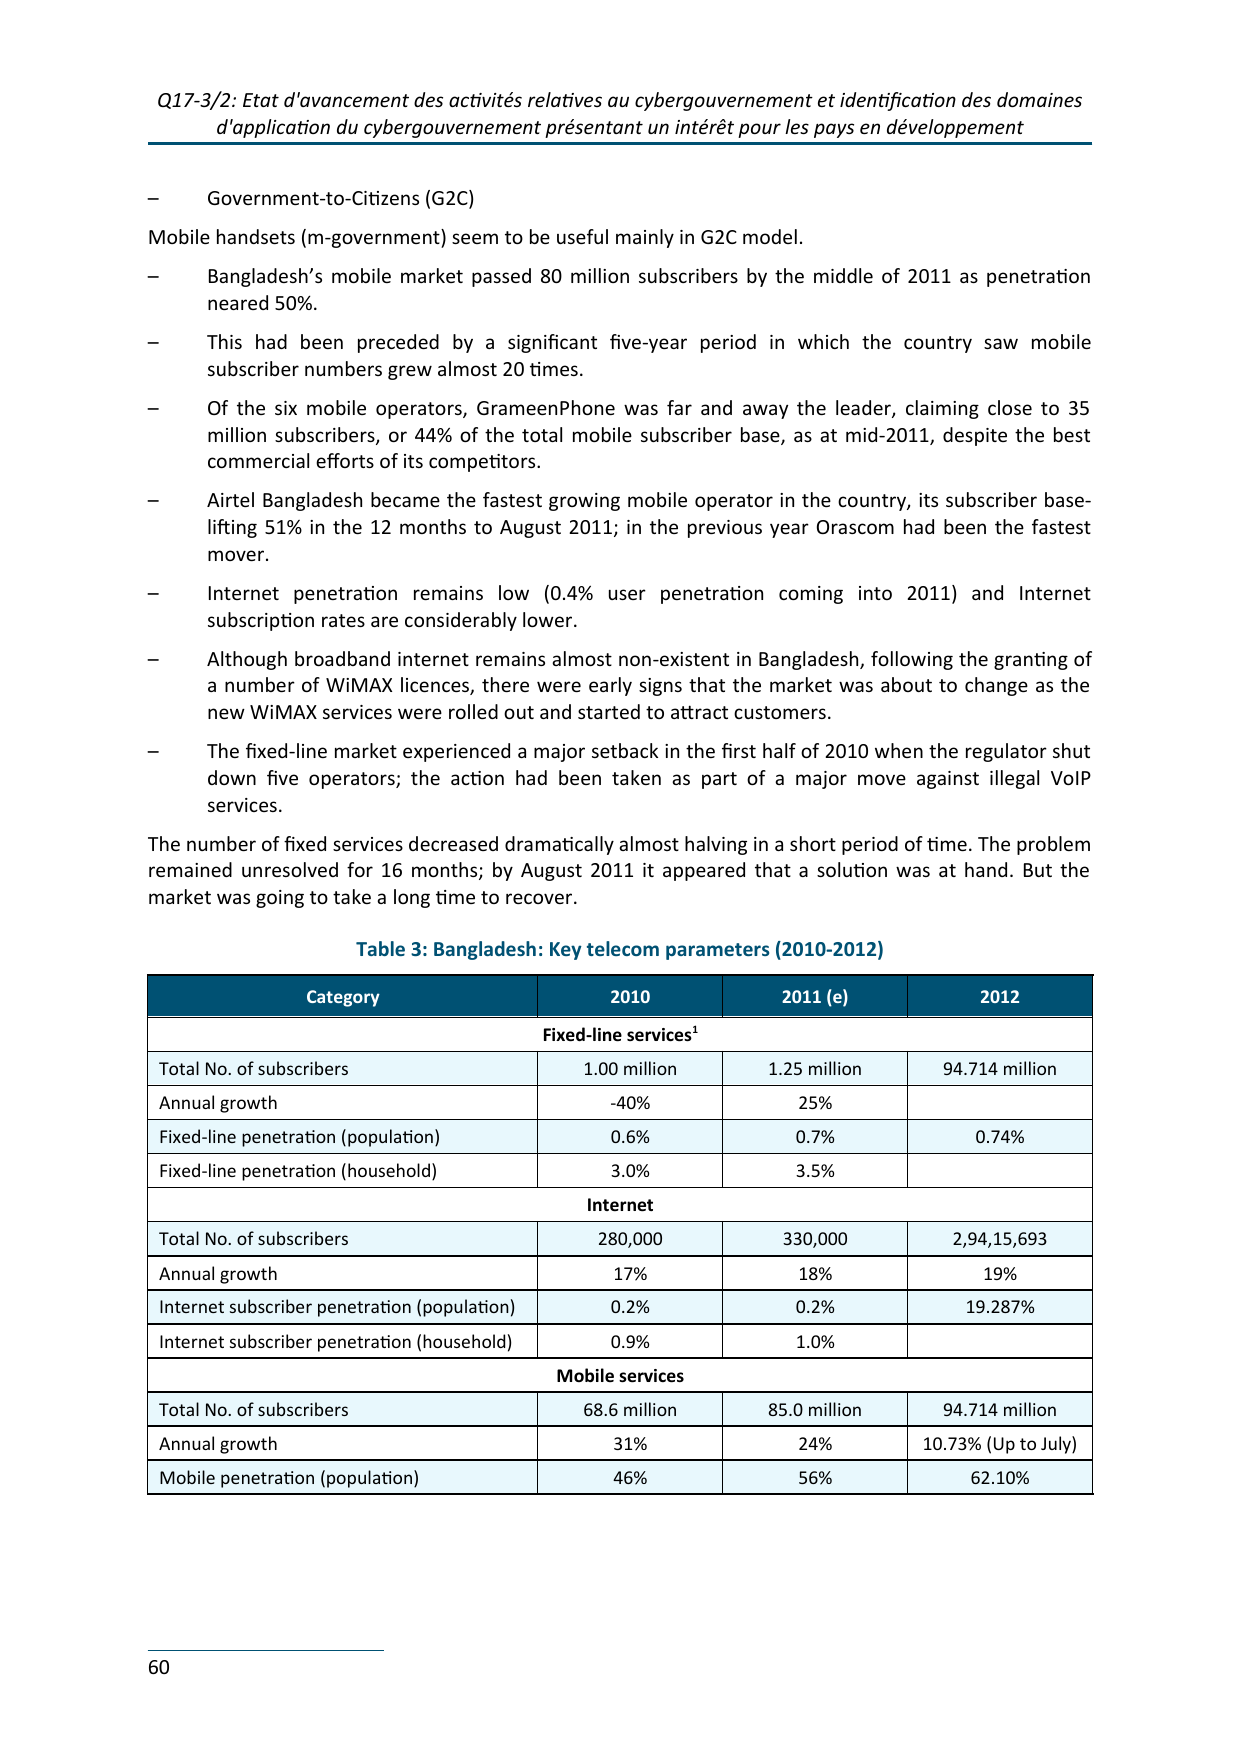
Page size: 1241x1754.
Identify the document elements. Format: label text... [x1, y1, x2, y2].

table_cell 0.6% [538, 1120, 722, 1153]
table_cell 1.25 million [723, 1052, 907, 1084]
table_cell 24% [723, 1427, 907, 1459]
text – Although broadband internet remains almost non-existent in Bangladesh, following the granting of a number of WiMAX licences, there were early signs that the market was about to change as the new WiMAX services were rolled out and started to attract customers. [148, 645, 1092, 725]
table_cell 280,000 [538, 1222, 722, 1255]
table_cell Internet subscriber penetration (population) [148, 1291, 537, 1323]
table_cell Annual growth [148, 1257, 537, 1289]
table_header Category [148, 976, 537, 1016]
table_cell Annual growth [148, 1427, 537, 1459]
table_cell 85.0 million [723, 1393, 907, 1425]
table_cell [908, 1325, 1092, 1357]
table_cell 3.5% [723, 1154, 907, 1187]
table_cell Fixed-line penetration (population) [148, 1120, 537, 1153]
text – Bangladesh’s mobile market passed 80 million subscribers by the middle of 2011 as penetration neared 50%. [148, 262, 1092, 316]
table_cell Mobile penetration (population) [148, 1461, 537, 1493]
table_cell 0.2% [723, 1291, 907, 1323]
table_cell -40% [538, 1086, 722, 1119]
text – This had been preceded by a significant five-year period in which the country saw mobile subscriber numbers grew almost 20 times. [148, 328, 1092, 382]
title Table 3: Bangladesh: Key telecom parameters (2010-2012) [148, 935, 1092, 962]
table_cell [908, 1154, 1092, 1187]
table_cell 330,000 [723, 1222, 907, 1255]
table_cell Internet subscriber penetration (household) [148, 1325, 537, 1357]
table_cell 31% [538, 1427, 722, 1459]
table_cell 0.2% [538, 1291, 722, 1323]
table_cell 46% [538, 1461, 722, 1493]
text – Internet penetration remains low (0.4% user penetration coming into 2011) and Internet subscription rates are considerably lower. [148, 579, 1092, 632]
table_cell 94.714 million [908, 1393, 1092, 1425]
table_cell 1.0% [723, 1325, 907, 1357]
text – Of the six mobile operators, GrameenPhone was far and away the leader, claiming close to 35 million subscribers, or 44% of the total mobile subscriber base, as at mid-2011, despite the best commercial efforts of its competitors. [148, 394, 1092, 474]
text Mobile handsets (m-government) seem to be useful mainly in G2C model. [148, 223, 1092, 250]
text The number of fixed services decreased dramatically almost halving in a short period of time. The problem remained unresolved for 16 months; by August 2011 it appeared that a solution was at hand. But the market was going to take a long time to recover. [148, 830, 1092, 910]
table_cell Total No. of subscribers [148, 1393, 537, 1425]
table_cell 19% [908, 1257, 1092, 1289]
table_header 2010 [538, 976, 722, 1016]
table_cell Mobile services [148, 1359, 1092, 1391]
table_cell 18% [723, 1257, 907, 1289]
table_header 2011 (e) [723, 976, 907, 1016]
table_header 2012 [908, 976, 1092, 1016]
table_cell Fixed-line penetration (household) [148, 1154, 537, 1187]
table_cell 62.10% [908, 1461, 1092, 1493]
table_cell 1.00 million [538, 1052, 722, 1084]
table_cell 17% [538, 1257, 722, 1289]
text – Airtel Bangladesh became the fastest growing mobile operator in the country, its subscriber base-lifting 51% in the 12 months to August 2011; in the previous year Orascom had been the fastest mover. [148, 487, 1092, 567]
table_cell 68.6 million [538, 1393, 722, 1425]
table_cell 0.74% [908, 1120, 1092, 1153]
table_cell Total No. of subscribers [148, 1052, 537, 1084]
table_cell 56% [723, 1461, 907, 1493]
table_cell [908, 1086, 1092, 1119]
table_cell 94.714 million [908, 1052, 1092, 1084]
table_cell 2,94,15,693 [908, 1222, 1092, 1255]
table_cell Internet [148, 1188, 1092, 1221]
text – The fixed-line market experienced a major setback in the first half of 2010 when the regulator shut down five operators; the action had been taken as part of a major move against illegal VoIP services. [148, 737, 1092, 817]
table_cell 25% [723, 1086, 907, 1119]
text – Government-to-Citizens (G2C) [148, 184, 1092, 211]
table_cell 10.73% (Up to July) [908, 1427, 1092, 1459]
table_cell 0.7% [723, 1120, 907, 1153]
table_cell 3.0% [538, 1154, 722, 1187]
table_cell 0.9% [538, 1325, 722, 1357]
table_cell Total No. of subscribers [148, 1222, 537, 1255]
table_cell 19.287% [908, 1291, 1092, 1323]
table_cell Annual growth [148, 1086, 537, 1119]
table_cell Fixed-line services1 [148, 1018, 1092, 1051]
